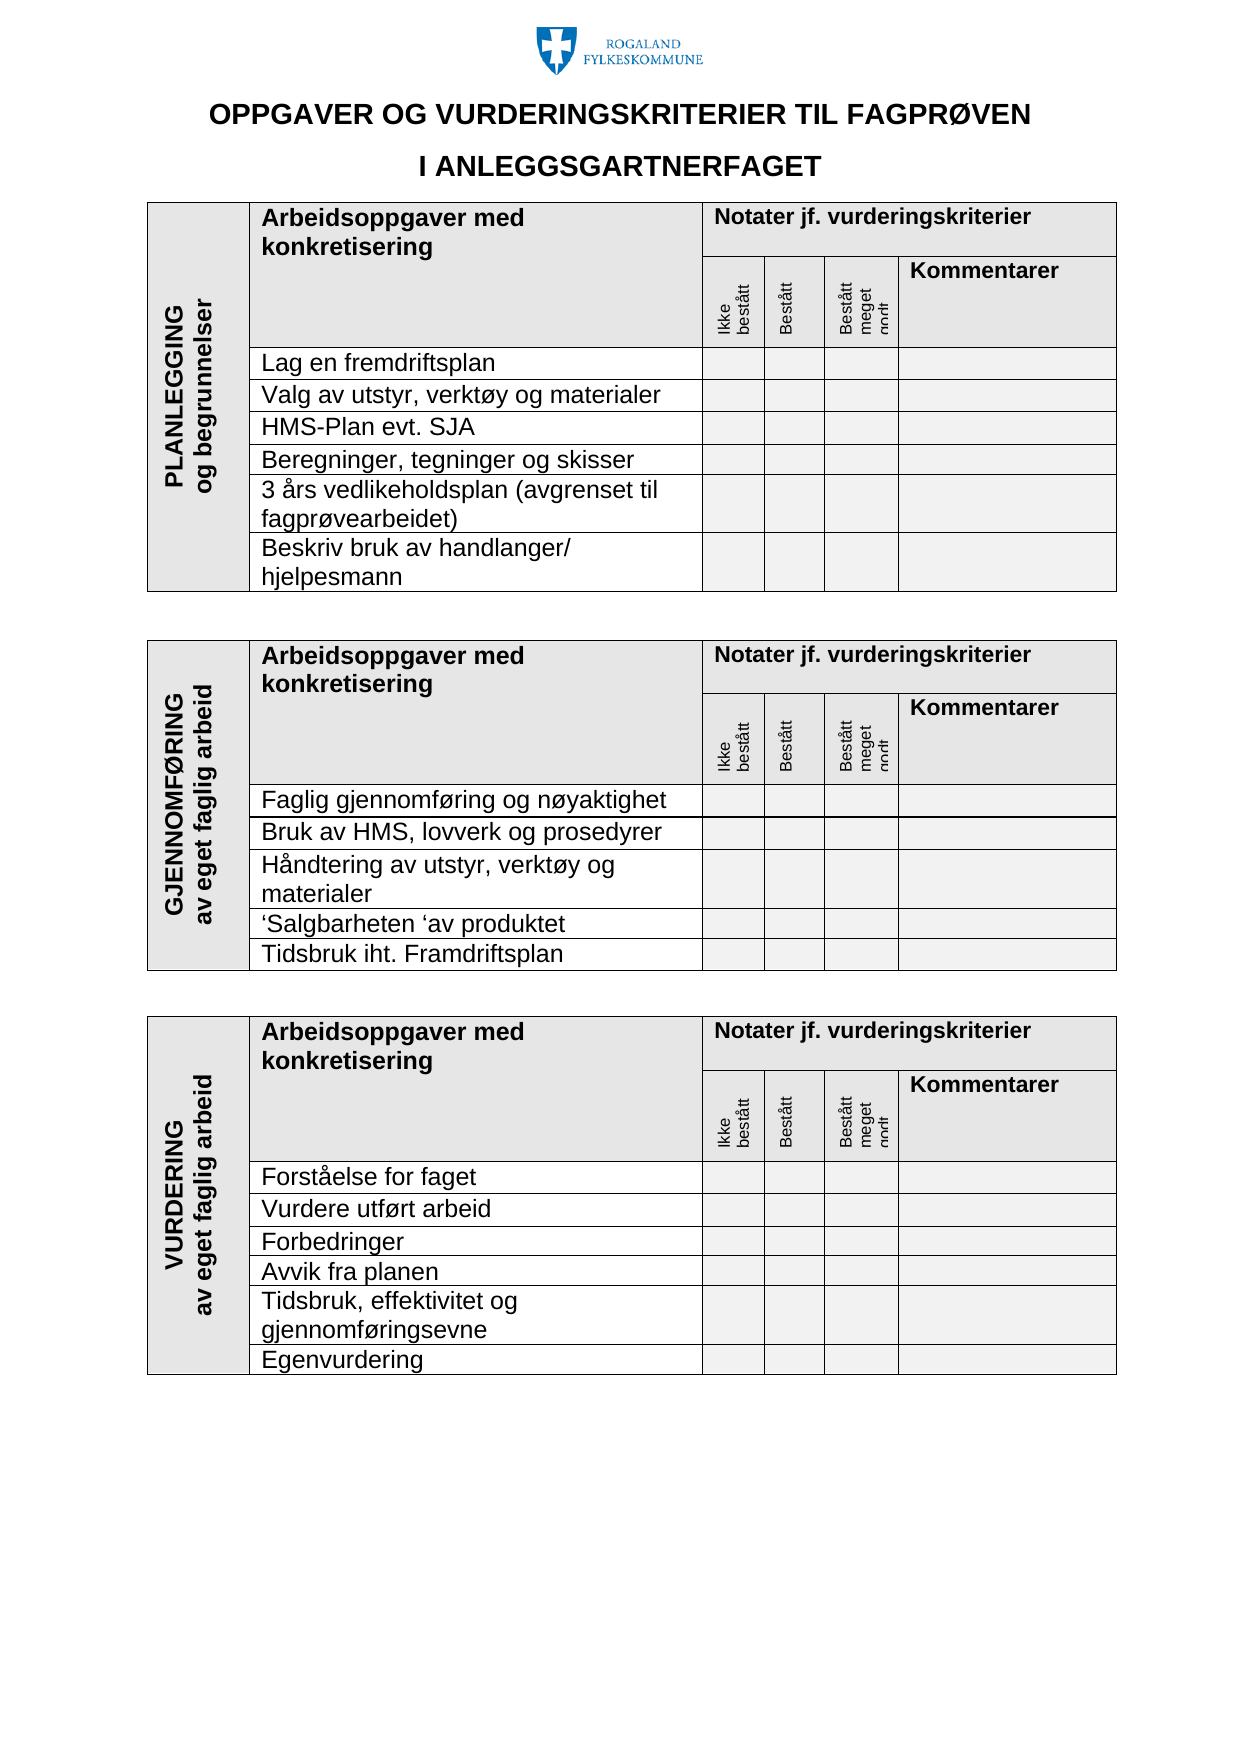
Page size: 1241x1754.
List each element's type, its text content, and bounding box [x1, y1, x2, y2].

table_cell [899, 475, 1116, 532]
table_cell Tidsbruk iht. Framdriftsplan [250, 939, 702, 969]
table_cell [703, 909, 764, 938]
table_cell Kommentarer [899, 1071, 1116, 1161]
table_cell Valg av utstyr, verktøy og materialer [250, 380, 702, 411]
table_cell [765, 1345, 824, 1373]
table_cell [703, 380, 764, 411]
table_cell HMS-Plan evt. SJA [250, 412, 702, 444]
table_cell [825, 1256, 898, 1285]
table_cell [765, 1194, 824, 1226]
table_cell [765, 1162, 824, 1193]
table_cell Egenvurdering [250, 1345, 702, 1373]
table_cell [765, 412, 824, 444]
table_cell [765, 1256, 824, 1285]
table_cell [765, 785, 824, 816]
table_cell [825, 380, 898, 411]
table_cell [703, 475, 764, 532]
table_cell [703, 1286, 764, 1344]
table_cell [899, 818, 1116, 849]
table_cell [703, 445, 764, 474]
table_cell Avvik fra planen [250, 1256, 702, 1285]
table_cell [703, 1227, 764, 1255]
table_cell [703, 412, 764, 444]
table_cell [899, 1227, 1116, 1255]
table_cell Bestått [765, 1071, 824, 1161]
table_cell Håndtering av utstyr, verktøy og materialer [250, 850, 702, 908]
table_cell [825, 850, 898, 908]
picture [536, 24, 704, 78]
table_cell [703, 818, 764, 849]
table_cell [899, 909, 1116, 938]
table_cell Ikke bestått [703, 694, 764, 784]
table_cell [899, 1286, 1116, 1344]
table_cell [899, 533, 1116, 591]
table_header Arbeidsoppgaver med konkretisering [250, 641, 702, 784]
table_cell [899, 1194, 1116, 1226]
table_cell [765, 818, 824, 849]
table_cell ‘Salgbarheten ‘av produktet [250, 909, 702, 938]
table_cell [825, 909, 898, 938]
table_cell [703, 785, 764, 816]
table_cell [703, 533, 764, 591]
table_cell [825, 1194, 898, 1226]
table_cell Forbedringer [250, 1227, 702, 1255]
table_cell [703, 939, 764, 969]
table_cell Tidsbruk, effektivitet og gjennomføringsevne [250, 1286, 702, 1344]
table_cell [825, 785, 898, 816]
table_cell [765, 1286, 824, 1344]
table_cell [765, 533, 824, 591]
table_cell [899, 785, 1116, 816]
table_cell Bestått [765, 694, 824, 784]
table_cell [703, 1162, 764, 1193]
table_cell [765, 475, 824, 532]
table_cell [899, 939, 1116, 969]
table_header Notater jf. vurderingskriterier [703, 203, 1116, 256]
table_cell Beregninger, tegninger og skisser [250, 445, 702, 474]
table_cell Forståelse for faget [250, 1162, 702, 1193]
table_cell Kommentarer [899, 257, 1116, 347]
table_cell [899, 850, 1116, 908]
table_cell Lag en fremdriftsplan [250, 348, 702, 379]
table_cell [899, 1162, 1116, 1193]
table_cell [765, 939, 824, 969]
table_cell [765, 1227, 824, 1255]
table_cell [703, 1345, 764, 1373]
table_cell [899, 348, 1116, 379]
table_cell Bestått meget godt [825, 1071, 898, 1161]
table_cell [825, 1227, 898, 1255]
table_cell [703, 1194, 764, 1226]
table_cell Bestått [765, 257, 824, 347]
table_cell [899, 1256, 1116, 1285]
table_cell [825, 1162, 898, 1193]
table_cell [825, 475, 898, 532]
table_cell Vurdere utført arbeid [250, 1194, 702, 1226]
table_header Notater jf. vurderingskriterier [703, 1017, 1116, 1070]
table_cell [825, 1286, 898, 1344]
table_cell [825, 1345, 898, 1373]
table_cell [825, 445, 898, 474]
table_cell [899, 380, 1116, 411]
table_cell [765, 445, 824, 474]
table_cell Ikke bestått [703, 1071, 764, 1161]
table_cell [825, 533, 898, 591]
table_cell [703, 348, 764, 379]
table_cell [765, 909, 824, 938]
table_cell [703, 1256, 764, 1285]
table_cell [765, 348, 824, 379]
text I ANLEGGSGARTNERFAGET [148, 149, 1092, 183]
table_cell [825, 348, 898, 379]
table_cell Kommentarer [899, 694, 1116, 784]
table_cell Bestått meget godt [825, 694, 898, 784]
table_cell Ikke bestått [703, 257, 764, 347]
table_cell [825, 818, 898, 849]
table_header Notater jf. vurderingskriterier [703, 641, 1116, 693]
text OPPGAVER OG VURDERINGSKRITERIER TIL FAGPRØVEN [148, 97, 1092, 130]
table_header VURDERING av eget faglig arbeid [148, 1017, 249, 1373]
table_cell 3 års vedlikeholdsplan (avgrenset til fagprøvearbeidet) [250, 475, 702, 532]
table_cell Bruk av HMS, lovverk og prosedyrer [250, 818, 702, 849]
table_cell [899, 445, 1116, 474]
table_cell [703, 850, 764, 908]
table_cell Bestått meget godt [825, 257, 898, 347]
table_cell [765, 380, 824, 411]
table_header Arbeidsoppgaver med konkretisering [250, 1017, 702, 1161]
table_cell [825, 412, 898, 444]
table_cell [825, 939, 898, 969]
table_cell Beskriv bruk av handlanger/ hjelpesmann [250, 533, 702, 591]
table_cell [899, 1345, 1116, 1373]
table_header PLANLEGGING og begrunnelser [148, 203, 249, 591]
table_cell [899, 412, 1116, 444]
table_header Arbeidsoppgaver med konkretisering [250, 203, 702, 347]
table_cell Faglig gjennomføring og nøyaktighet [250, 785, 702, 816]
table_header GJENNOMFØRING av eget faglig arbeid [148, 641, 249, 969]
table_cell [765, 850, 824, 908]
